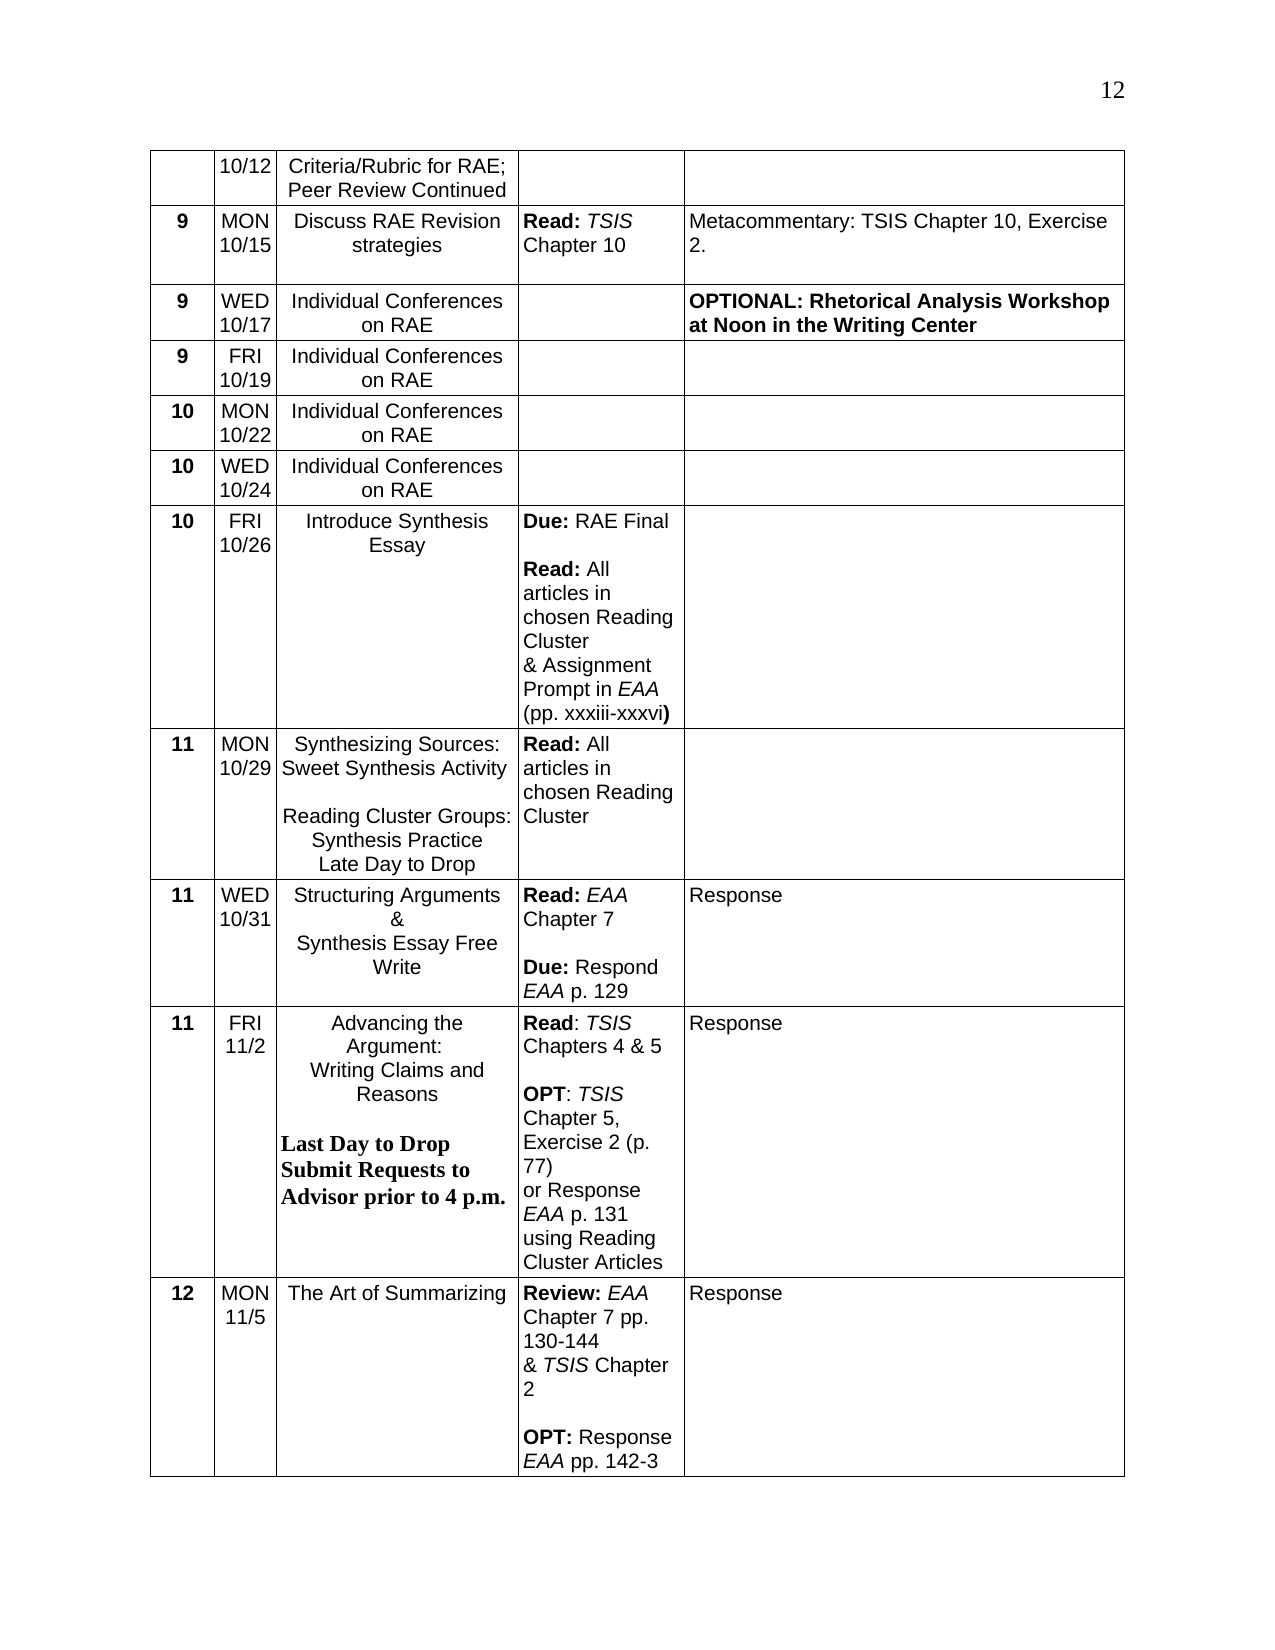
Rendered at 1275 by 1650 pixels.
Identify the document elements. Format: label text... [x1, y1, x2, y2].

table_cell Discuss RAE Revision strategies [277, 206, 518, 284]
table_cell Metacommentary: TSIS Chapter 10, Exercise 2. [685, 206, 1124, 284]
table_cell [277, 151, 518, 205]
table_cell 10 [151, 451, 214, 505]
table_cell Due: RAE Final Read: All articles in chosen Reading Cluster & Assignment Prompt in EAA (pp. xxxiii-xxxvi) [519, 506, 684, 728]
table_cell MON 10/22 [215, 396, 276, 450]
table_cell MON 11/5 [215, 1278, 276, 1476]
table_cell [685, 396, 1124, 450]
table_cell Individual Conferences on RAE [277, 341, 518, 395]
table_cell [685, 151, 1124, 205]
table_cell [519, 396, 684, 450]
table_cell 10 [151, 506, 214, 728]
table_cell Introduce Synthesis Essay [277, 506, 518, 728]
table_cell Read: TSIS Chapters 4 & 5 OPT: TSIS Chapter 5, Exercise 2 (p. 77) or Response EAA p. 131 using Reading Cluster Articles [519, 1007, 684, 1277]
table_cell [519, 341, 684, 395]
table_cell Individual Conferences on RAE [277, 451, 518, 505]
table_cell [685, 341, 1124, 395]
table_cell FRI 11/2 [215, 1007, 276, 1277]
table_cell Synthesizing Sources: Sweet Synthesis Activity Reading Cluster Groups: Synthesis Practice Late Day to Drop [277, 729, 518, 879]
table_cell Advancing the Argument: Writing Claims and Reasons Last Day to Drop Submit Requests to Advisor prior to 4 p.m. [277, 1007, 518, 1277]
table_cell [519, 151, 684, 205]
table_cell Read: All articles in chosen Reading Cluster [519, 729, 684, 879]
table_cell FRI 10/26 [215, 506, 276, 728]
table_cell Read: EAA Chapter 7 Due: Respond EAA p. 129 [519, 880, 684, 1006]
table_cell Individual Conferences on RAE [277, 285, 518, 339]
table_cell FRI 10/12 [215, 151, 276, 205]
table_cell 11 [151, 1007, 214, 1277]
table_cell Individual Conferences on RAE [277, 396, 518, 450]
table_cell Review: EAA Chapter 7 pp. 130-144 & TSIS Chapter 2 OPT: Response EAA pp. 142-3 [519, 1278, 684, 1476]
table_cell 9 [151, 206, 214, 284]
table_cell 11 [151, 729, 214, 879]
table_cell WED 10/24 [215, 451, 276, 505]
table_cell MON 10/29 [215, 729, 276, 879]
table_cell [685, 729, 1124, 879]
table_cell Read: TSIS Chapter 10 [519, 206, 684, 284]
table_cell [685, 451, 1124, 505]
table_cell The Art of Summarizing [277, 1278, 518, 1476]
table_cell FRI 10/19 [215, 341, 276, 395]
table_cell 8 [151, 151, 214, 205]
table_cell WED 10/17 [215, 285, 276, 339]
table_cell Response [685, 880, 1124, 1006]
table_cell Response [685, 1278, 1124, 1476]
table_cell 9 [151, 341, 214, 395]
table_cell 9 [151, 285, 214, 339]
table_cell MON 10/15 [215, 206, 276, 284]
table_cell WED 10/31 [215, 880, 276, 1006]
table_cell 10 [151, 396, 214, 450]
table_cell [519, 285, 684, 339]
table_cell OPTIONAL: Rhetorical Analysis Workshop at Noon in the Writing Center [685, 285, 1124, 339]
table_cell [685, 506, 1124, 728]
table_cell [519, 451, 684, 505]
table_cell 12 [151, 1278, 214, 1476]
table_cell 11 [151, 880, 214, 1006]
table_cell Response [685, 1007, 1124, 1277]
table_cell Structuring Arguments & Synthesis Essay Free Write [277, 880, 518, 1006]
